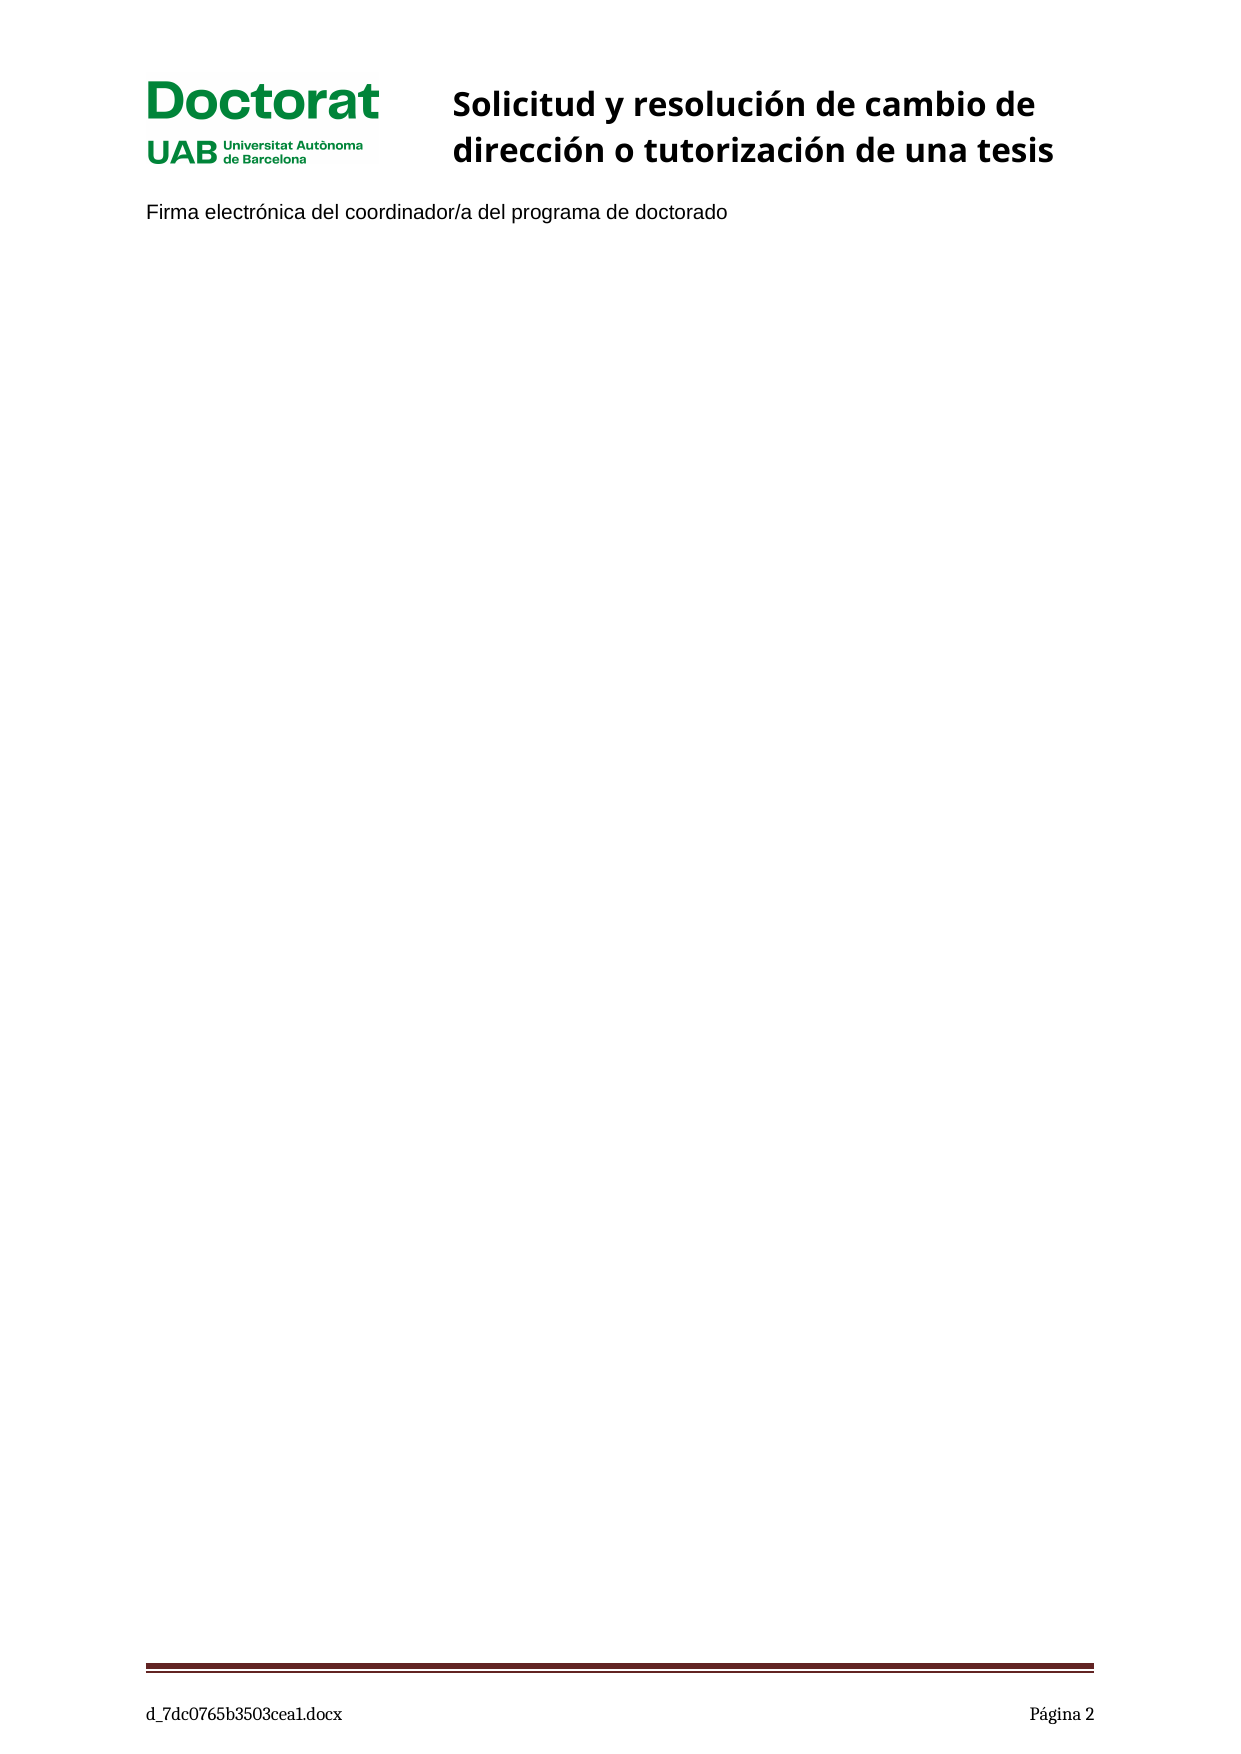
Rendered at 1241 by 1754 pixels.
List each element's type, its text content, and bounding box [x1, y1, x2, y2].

text Firma electrónica del coordinador/a del programa de doctorado [146, 200, 1098, 224]
picture [145, 72, 380, 164]
